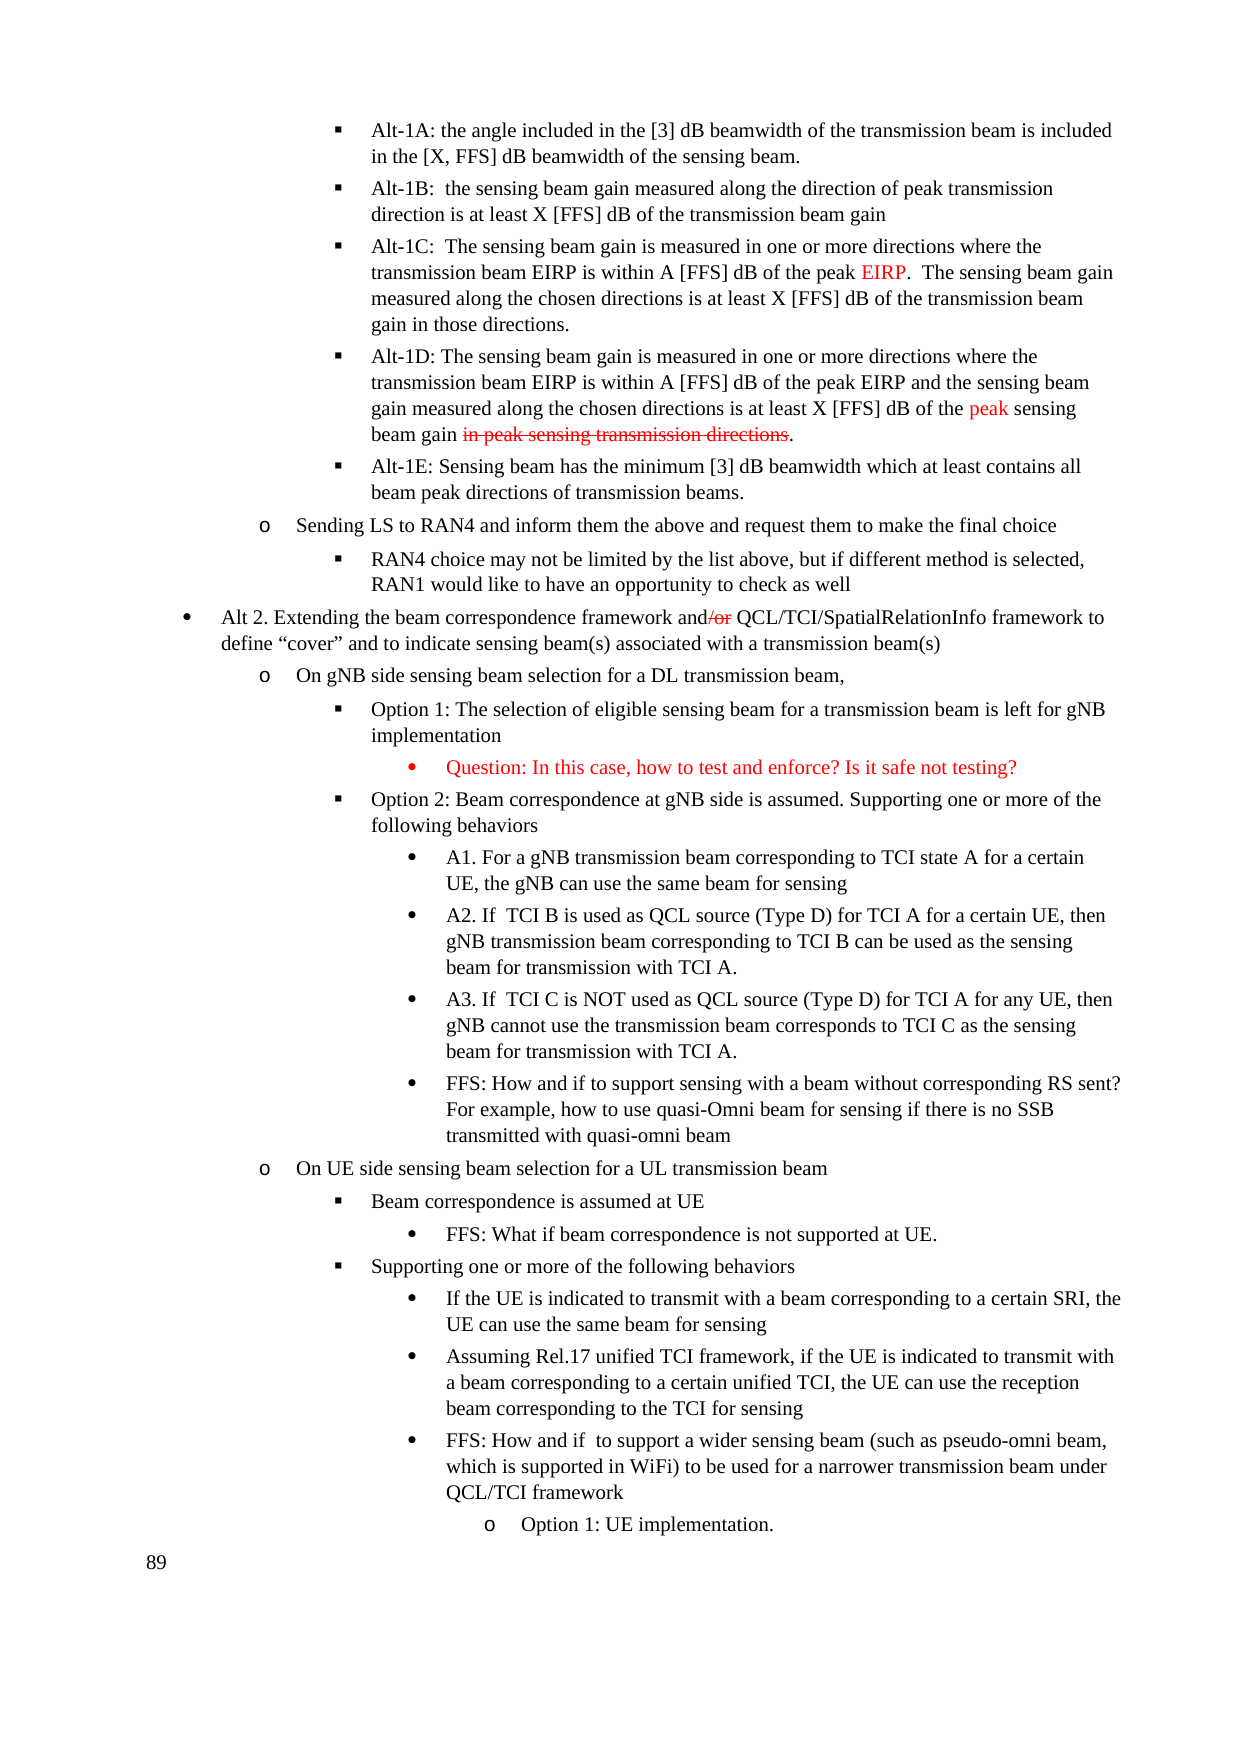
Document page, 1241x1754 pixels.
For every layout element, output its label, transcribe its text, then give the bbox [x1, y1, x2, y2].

list RAN4 choice may not be limited by the list above, but if different method is selected, RAN1 would like to have an opportunity to check as well [333, 546, 1122, 596]
list On UE side sensing beam selection for a UL transmission beam [258, 1155, 1122, 1181]
list On gNB side sensing beam selection for a DL transmission beam, [258, 663, 1122, 688]
list Option 1: The selection of eligible sensing beam for a transmission beam is left for gNB implementation [333, 697, 1122, 747]
list Alt-1E: Sensing beam has the minimum [3] dB beamwidth which at least contains all beam peak directions of transmission beams. [333, 454, 1122, 504]
list Alt-1C: The sensing beam gain is measured in one or more directions where the transmission beam EIRP is within A [FFS] dB of the peak EIRP. The sensing beam gain measured along the chosen directions is at least X [FFS] dB of the transmission beam gain in those directions. [333, 234, 1122, 336]
list FFS: How and if to support sensing with a beam without corresponding RS sent? For example, how to use quasi-Omni beam for sensing if there is no SSB transmitted with quasi-omni beam [408, 1071, 1122, 1147]
list Option 1: UE implementation. [483, 1512, 1122, 1538]
list FFS: What if beam correspondence is not supported at UE. [408, 1222, 1122, 1246]
list Alt-1D: The sensing beam gain is measured in one or more directions where the transmission beam EIRP is within A [FFS] dB of the peak EIRP and the sensing beam gain measured along the chosen directions is at least X [FFS] dB of the peak sensing beam gain in peak sensing transmission directions. [333, 344, 1122, 446]
list Supporting one or more of the following behaviors [333, 1254, 1122, 1278]
list If the UE is indicated to transmit with a beam corresponding to a certain SRI, the UE can use the same beam for sensing [408, 1286, 1122, 1336]
list Question: In this case, how to test and enforce? Is it safe not testing? [408, 755, 1122, 779]
list A3. If TCI C is NOT used as QCL source (Type D) for TCI A for any UE, then gNB cannot use the transmission beam corresponds to TCI C as the sensing beam for transmission with TCI A. [408, 987, 1122, 1063]
list Alt-1B: the sensing beam gain measured along the direction of peak transmission direction is at least X [FFS] dB of the transmission beam gain [333, 176, 1122, 226]
list Alt-1A: the angle included in the [3] dB beamwidth of the transmission beam is included in the [X, FFS] dB beamwidth of the sensing beam. [333, 118, 1122, 168]
list Assuming Rel.17 unified TCI framework, if the UE is indicated to transmit with a beam corresponding to a certain unified TCI, the UE can use the reception beam corresponding to the TCI for sensing [408, 1344, 1122, 1420]
list Sending LS to RAN4 and inform them the above and request them to make the final choice [258, 512, 1122, 538]
list A1. For a gNB transmission beam corresponding to TCI state A for a certain UE, the gNB can use the same beam for sensing [408, 845, 1122, 895]
list Beam correspondence is assumed at UE [333, 1189, 1122, 1213]
list Alt 2. Extending the beam correspondence framework and/or QCL/TCI/SpatialRelationInfo framework to define “cover” and to indicate sensing beam(s) associated with a transmission beam(s) [183, 604, 1122, 654]
list FFS: How and if to support a wider sensing beam (such as pseudo-omni beam, which is supported in WiFi) to be used for a narrower transmission beam under QCL/TCI framework [408, 1428, 1122, 1504]
list A2. If TCI B is used as QCL source (Type D) for TCI A for a certain UE, then gNB transmission beam corresponding to TCI B can be used as the sensing beam for transmission with TCI A. [408, 903, 1122, 979]
list Option 2: Beam correspondence at gNB side is assumed. Supporting one or more of the following behaviors [333, 787, 1122, 837]
